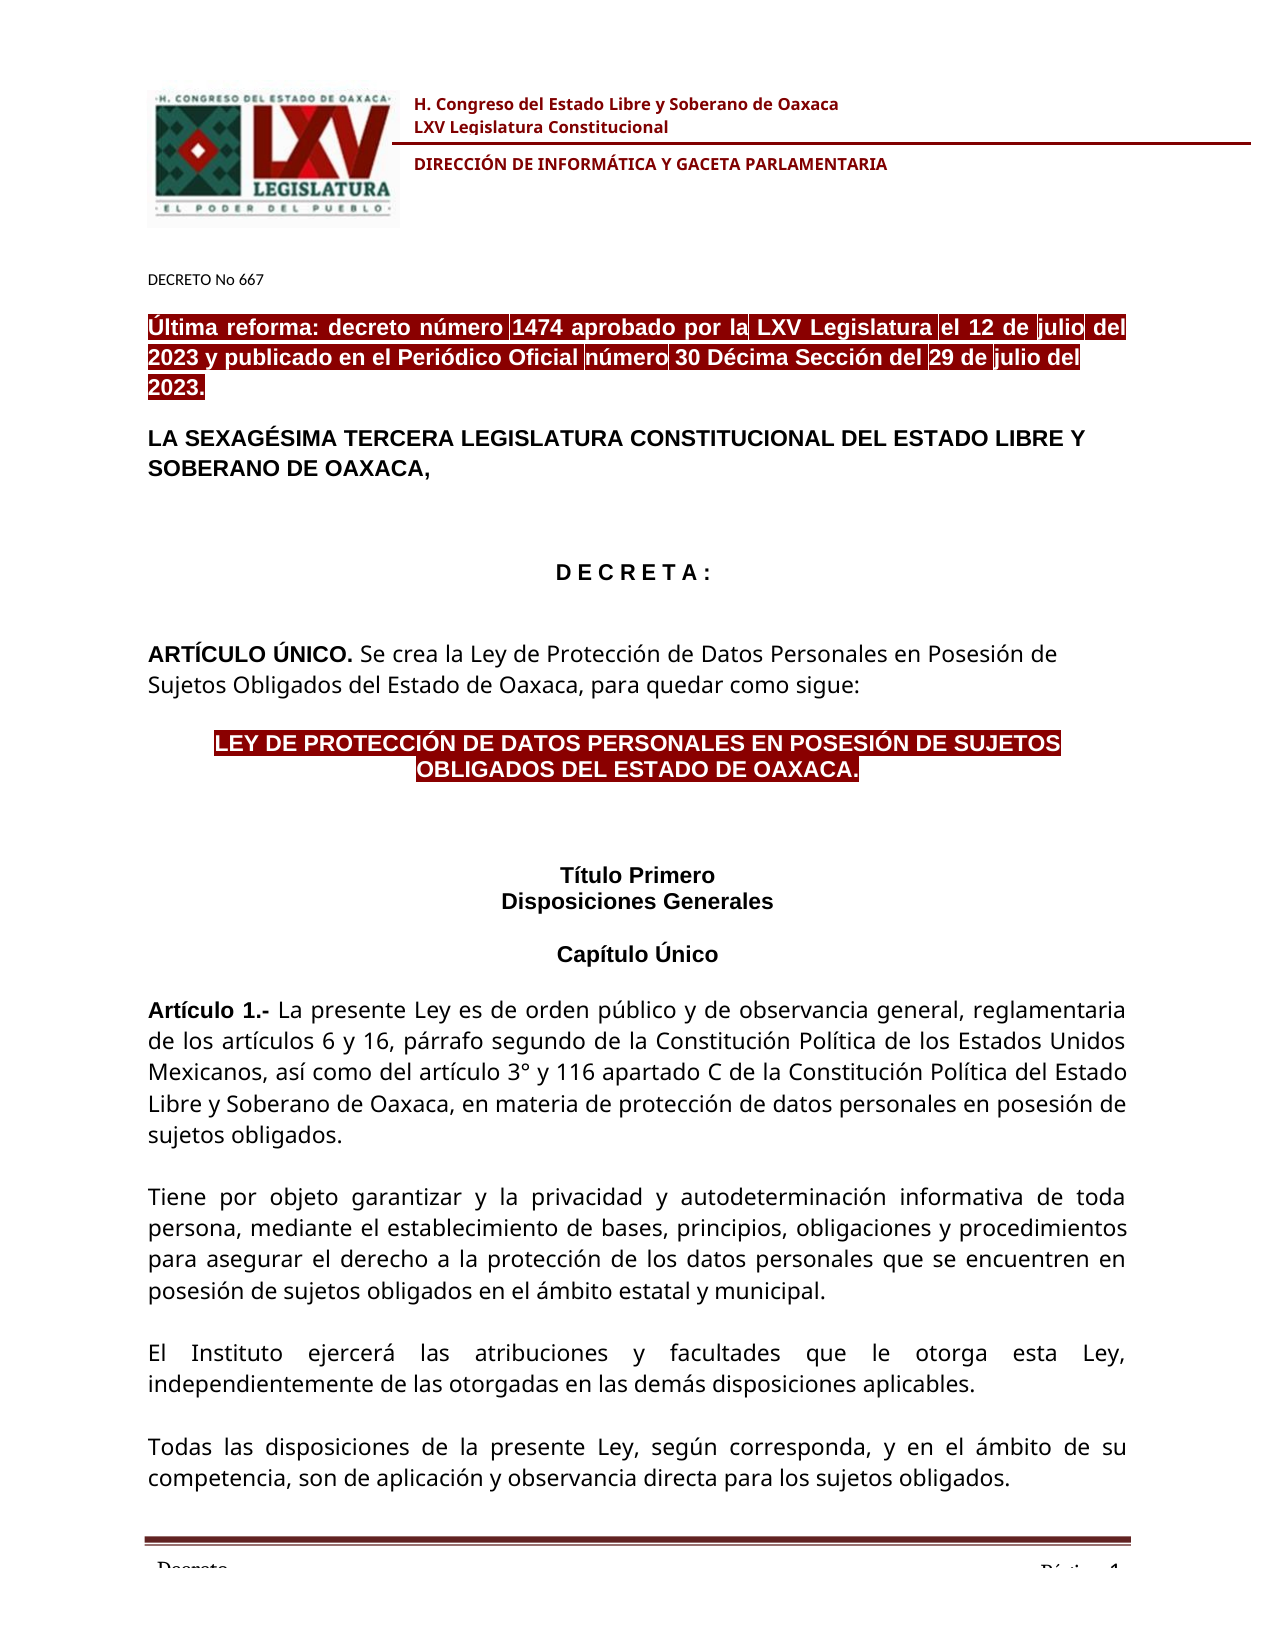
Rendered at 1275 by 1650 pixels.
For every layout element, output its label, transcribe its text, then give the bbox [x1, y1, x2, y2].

text Última reforma: decreto número 1474 aprobado por la LXV Legislatura el 12 de julio del 2023 y publicado en el Periódico Oficial número 30 Décima Sección del 29 de julio del 2023. [148, 314, 1136, 400]
text El Instituto ejercerá las atribuciones y facultades que le otorga esta Ley, independientemente de las otorgadas en las demás disposiciones aplicables. [148, 1337, 1126, 1400]
text ARTÍCULO ÚNICO. Se crea la Ley de Protección de Datos Personales en Posesión de Sujetos Obligados del Estado de Oaxaca, para quedar como sigue: [148, 638, 1139, 701]
text Artículo 1.- La presente Ley es de orden público y de observancia general, reglamentaria de los artículos 6 y 16, párrafo segundo de la Constitución Política de los Estados Unidos Mexicanos, así como del artículo 3° y 116 apartado C de la Constitución Política del Estado Libre y Soberano de Oaxaca, en materia de protección de datos personales en posesión de sujetos obligados. [148, 994, 1127, 1150]
text DECRETO No 667 [148, 269, 1139, 290]
text LEY DE PROTECCIÓN DE DATOS PERSONALES EN POSESIÓN DE SUJETOS OBLIGADOS DEL ESTADO DE OAXACA. [148, 730, 416, 782]
text LEY DE PROTECCIÓN DE DATOS PERSONALES EN POSESIÓN DE SUJETOS OBLIGADOS DEL ESTADO DE OAXACA. [859, 730, 1127, 782]
picture [146, 80, 400, 228]
text Título Primero Disposiciones Generales [501, 862, 774, 914]
text LA SEXAGÉSIMA TERCERA LEGISLATURA CONSTITUCIONAL DEL ESTADO LIBRE Y SOBERANO DE OAXACA, [148, 425, 1087, 482]
text Tiene por objeto garantizar y la privacidad y autodeterminación informativa de toda persona, mediante el establecimiento de bases, principios, obligaciones y procedimientos para asegurar el derecho a la protección de los datos personales que se encuentren en posesión de sujetos obligados en el ámbito estatal y municipal. [148, 1181, 1127, 1306]
text Todas las disposiciones de la presente Ley, según corresponda, y en el ámbito de su competencia, son de aplicación y observancia directa para los sujetos obligados. [148, 1431, 1127, 1493]
subtitle D E C R E T A : [138, 559, 1127, 585]
subtitle Capítulo Único [147, 941, 1127, 967]
